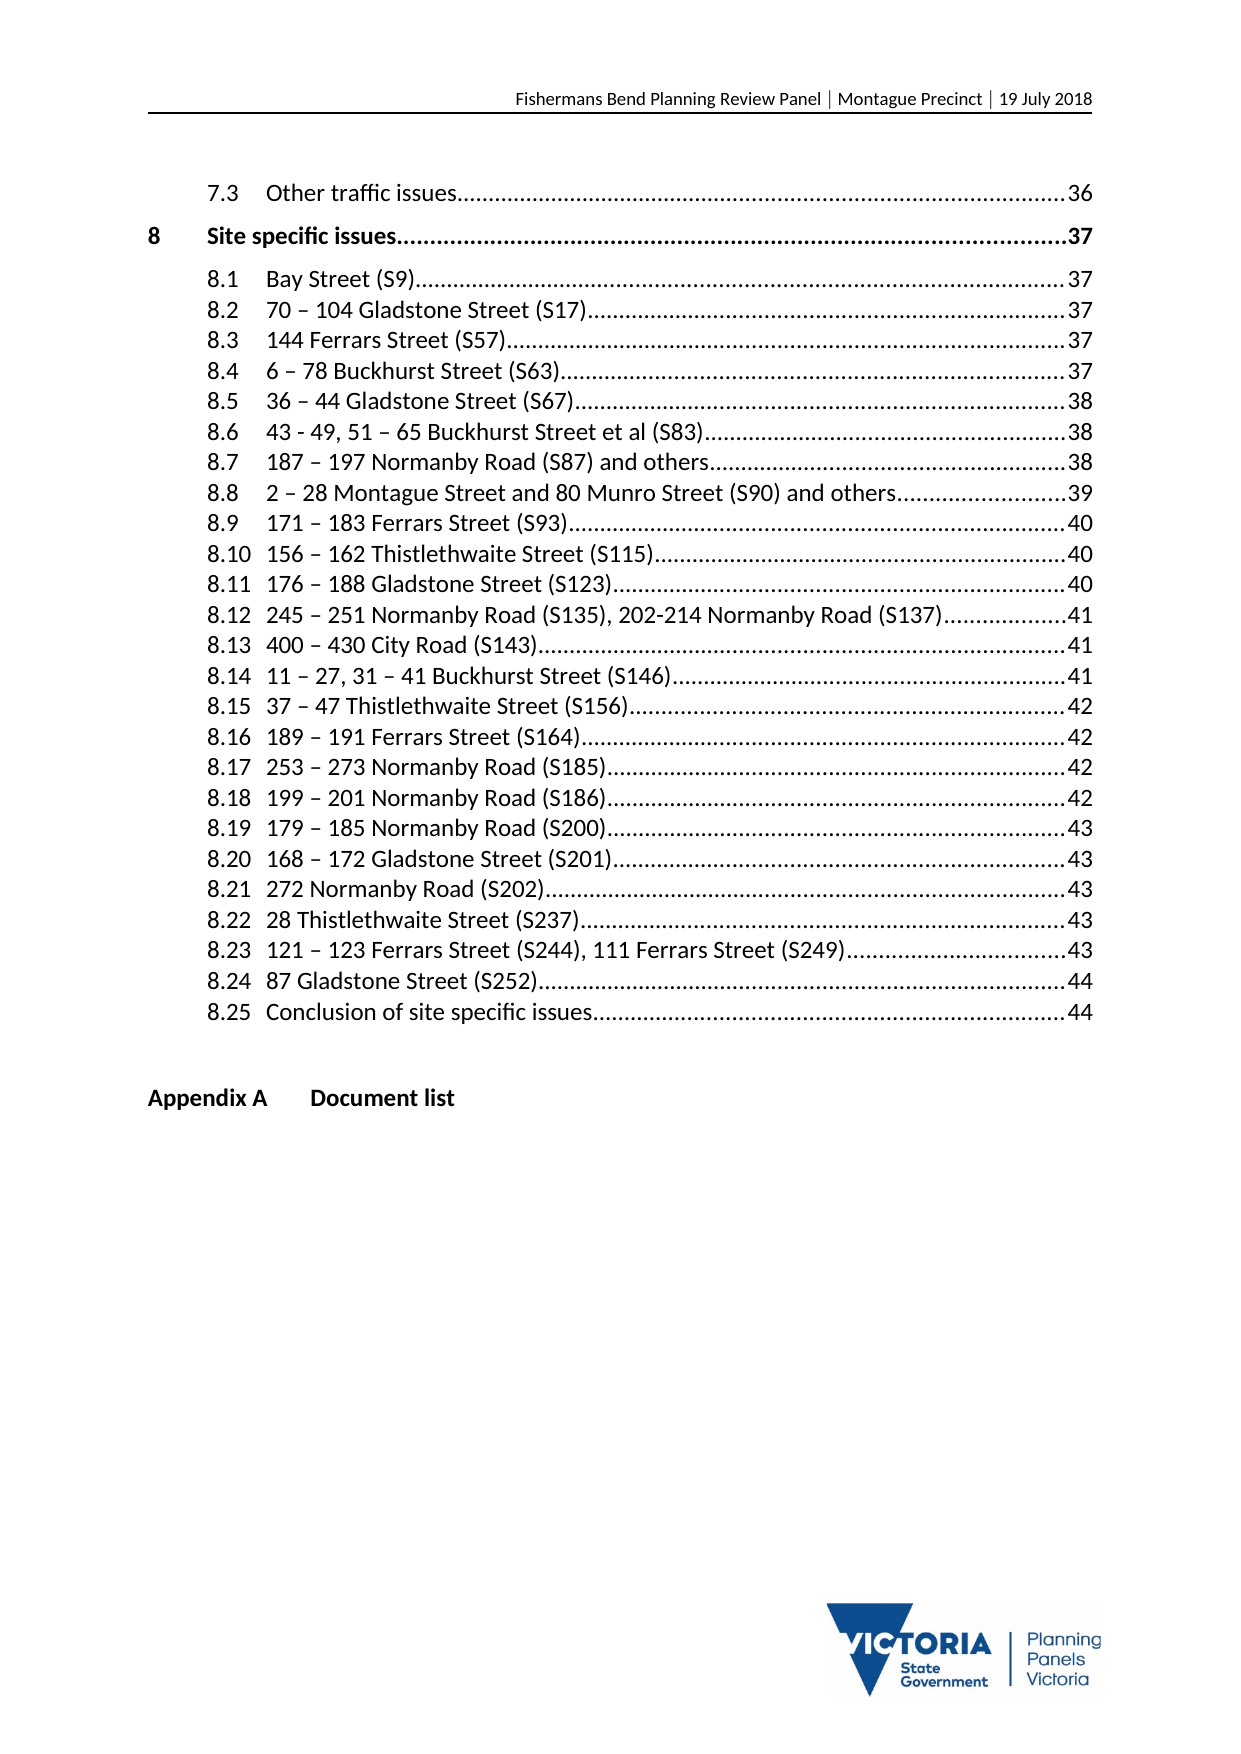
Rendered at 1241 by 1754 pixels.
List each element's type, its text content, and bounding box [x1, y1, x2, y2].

text 8 Site specific issues 37 [148, 220, 1024, 251]
text 8.24 87 Gladstone Street (S252) 44 [207, 965, 1004, 996]
text 8.10 156 – 162 Thistlethwaite Street (S115) 40 [207, 538, 1004, 568]
text 8.20 168 – 172 Gladstone Street (S201) 43 [207, 843, 1004, 874]
text 8.18 199 – 201 Normanby Road (S186) 42 [207, 782, 1004, 813]
text 8.14 11 – 27, 31 – 41 Buckhurst Street (S146) 41 [207, 660, 1004, 691]
text 8.16 189 – 191 Ferrars Street (S164) 42 [207, 721, 1004, 752]
text 8.23 121 – 123 Ferrars Street (S244), 111 Ferrars Street (S249) 43 [207, 935, 1004, 965]
text 8.7 187 – 197 Normanby Road (S87) and others 38 [207, 446, 1004, 477]
text 8.21 272 Normanby Road (S202) 43 [207, 874, 1004, 904]
text 8.8 2 – 28 Montague Street and 80 Munro Street (S90) and others 39 [207, 477, 1004, 507]
text 8.6 43 - 49, 51 – 65 Buckhurst Street et al (S83) 38 [207, 416, 1004, 446]
text 8.3 144 Ferrars Street (S57) 37 [207, 324, 1004, 355]
text 8.17 253 – 273 Normanby Road (S185) 42 [207, 752, 1004, 782]
text 8.12 245 – 251 Normanby Road (S135), 202-214 Normanby Road (S137) 41 [207, 599, 1004, 629]
text 8.11 176 – 188 Gladstone Street (S123) 40 [207, 568, 1004, 599]
text 8.2 70 – 104 Gladstone Street (S17) 37 [207, 294, 1004, 324]
picture [826, 1603, 1101, 1697]
text 8.19 179 – 185 Normanby Road (S200) 43 [207, 813, 1004, 843]
text Appendix A Document list [148, 1082, 1024, 1112]
text 8.13 400 – 430 City Road (S143) 41 [207, 629, 1004, 660]
text 8.15 37 – 47 Thistlethwaite Street (S156) 42 [207, 691, 1004, 721]
text 8.9 171 – 183 Ferrars Street (S93) 40 [207, 507, 1004, 538]
text 8.22 28 Thistlethwaite Street (S237) 43 [207, 904, 1004, 935]
text 8.5 36 – 44 Gladstone Street (S67) 38 [207, 385, 1004, 416]
text 7.3 Other traffic issues 36 [207, 177, 1004, 208]
text 8.1 Bay Street (S9) 37 [207, 263, 1004, 294]
text 8.25 Conclusion of site specific issues 44 [207, 996, 1004, 1026]
text 8.4 6 – 78 Buckhurst Street (S63) 37 [207, 355, 1004, 385]
